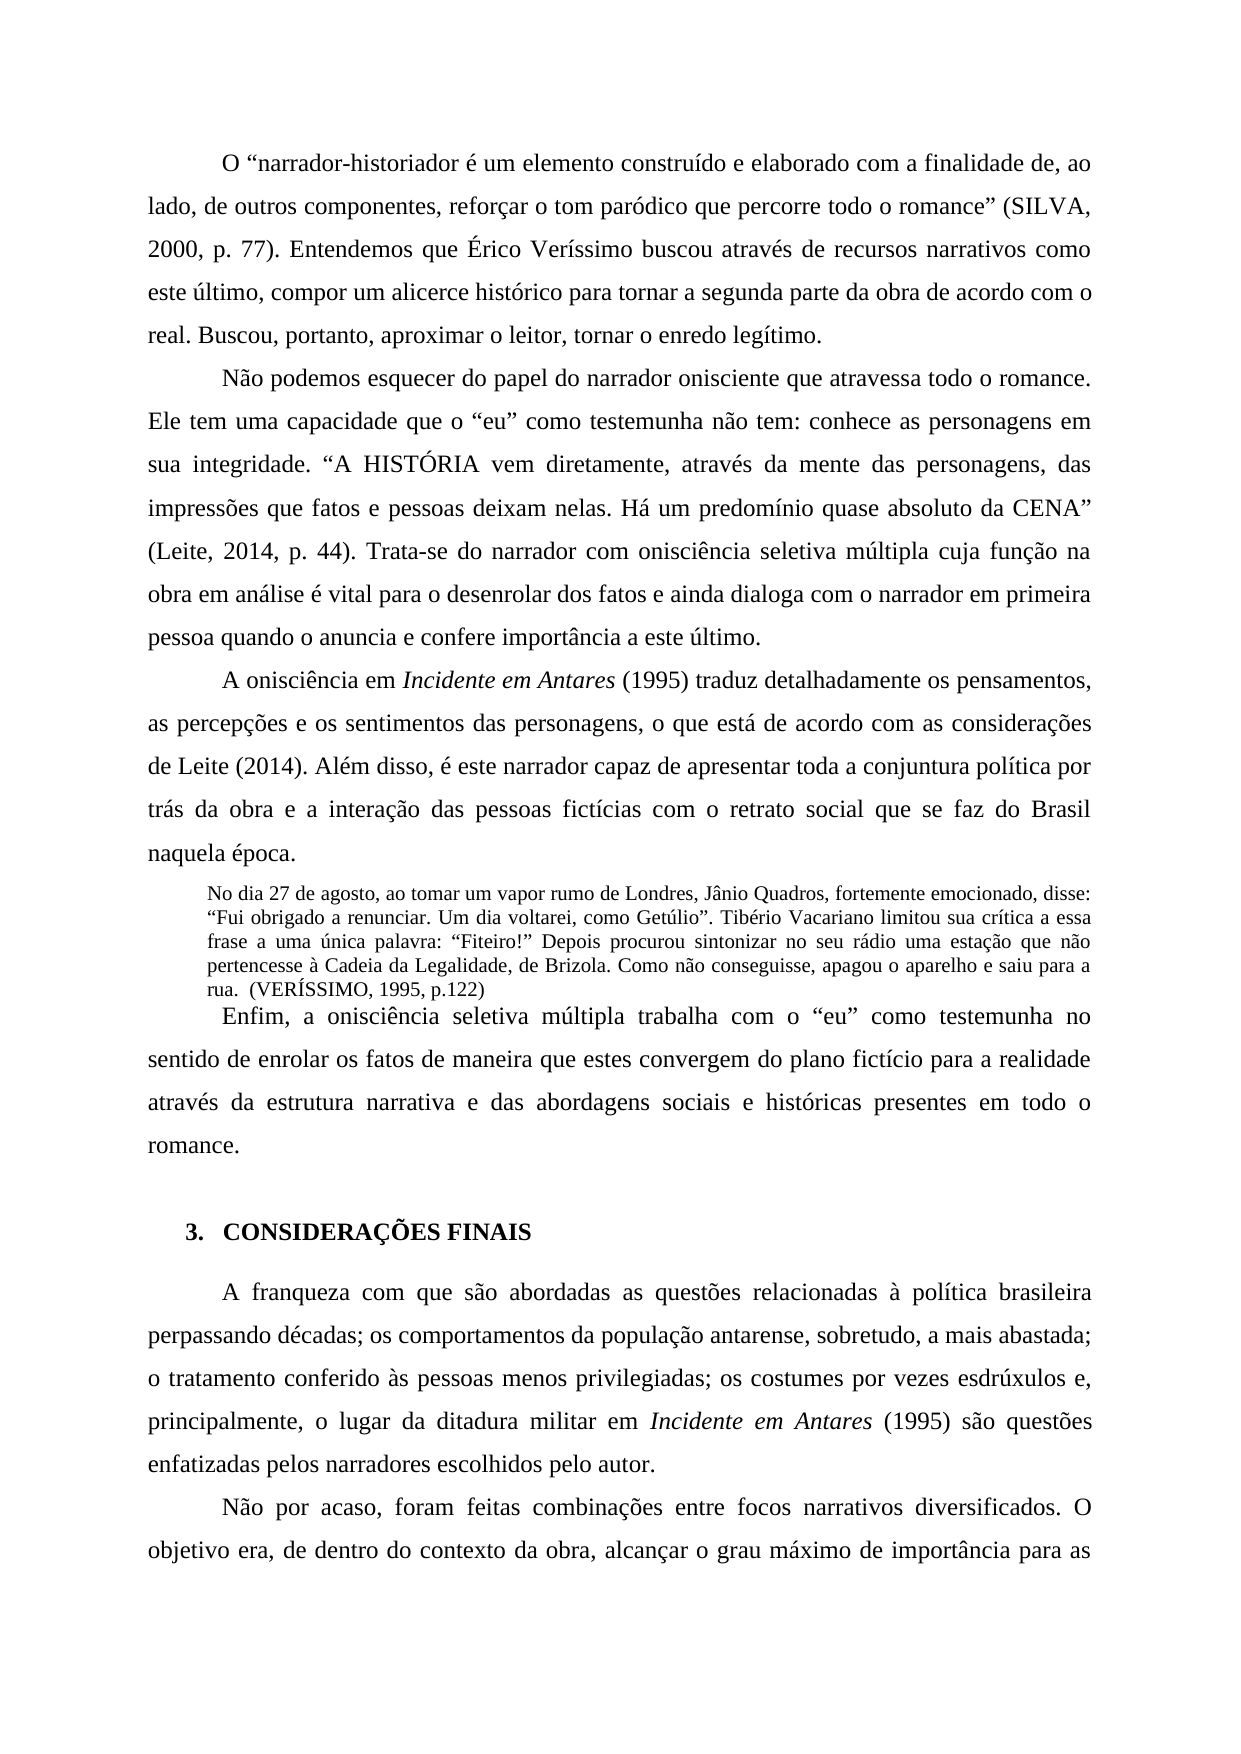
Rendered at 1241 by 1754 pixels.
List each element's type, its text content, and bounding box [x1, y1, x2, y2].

text A franqueza com que são abordadas as questões relacionadas à política brasileira perpassando décadas; os comportamentos da população antarense, sobretudo, a mais abastada; o tratamento conferido às pessoas menos privilegiadas; os costumes por vezes esdrúxulos e, principalmente, o lugar da ditadura militar em Incidente em Antares (1995) são questões enfatizadas pelos narradores escolhidos pelo autor. [148, 1277, 1092, 1478]
list CONSIDERAÇÕES FINAIS [185, 1217, 1092, 1246]
text A onisciência em Incidente em Antares (1995) traduz detalhadamente os pensamentos, as percepções e os sentimentos das personagens, o que está de acordo com as considerações de Leite (2014). Além disso, é este narrador capaz de apresentar toda a conjuntura política por trás da obra e a interação das pessoas fictícias com o retrato social que se faz do Brasil naquela época. [148, 665, 1092, 866]
text Enfim, a onisciência seletiva múltipla trabalha com o “eu” como testemunha no sentido de enrolar os fatos de maneira que estes convergem do plano fictício para a realidade através da estrutura narrativa e das abordagens sociais e históricas presentes em todo o romance. [148, 1001, 1092, 1159]
text O “narrador-historiador é um elemento construído e elaborado com a finalidade de, ao lado, de outros componentes, reforçar o tom paródico que percorre todo o romance” (SILVA, 2000, p. 77). Entendemos que Érico Veríssimo buscou através de recursos narrativos como este último, compor um alicerce histórico para tornar a segunda parte da obra de acordo com o real. Buscou, portanto, aproximar o leitor, tornar o enredo legítimo. [148, 148, 1092, 349]
text No dia 27 de agosto, ao tomar um vapor rumo de Londres, Jânio Quadros, fortemente emocionado, disse: “Fui obrigado a renunciar. Um dia voltarei, como Getúlio”. Tibério Vacariano limitou sua crítica a essa frase a uma única palavra: “Fiteiro!” Depois procurou sintonizar no seu rádio uma estação que não pertencesse à Cadeia da Legalidade, de Brizola. Como não conseguisse, apagou o aparelho e saiu para a rua. (VERÍSSIMO, 1995, p.122) [207, 881, 1092, 1001]
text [148, 1492, 1092, 1564]
text Não podemos esquecer do papel do narrador onisciente que atravessa todo o romance. Ele tem uma capacidade que o “eu” como testemunha não tem: conhece as personagens em sua integridade. “A HISTÓRIA vem diretamente, através da mente das personagens, das impressões que fatos e pessoas deixam nelas. Há um predomínio quase absoluto da CENA” (Leite, 2014, p. 44). Trata-se do narrador com onisciência seletiva múltipla cuja função na obra em análise é vital para o desenrolar dos fatos e ainda dialoga com o narrador em primeira pessoa quando o anuncia e confere importância a este último. [148, 363, 1092, 651]
